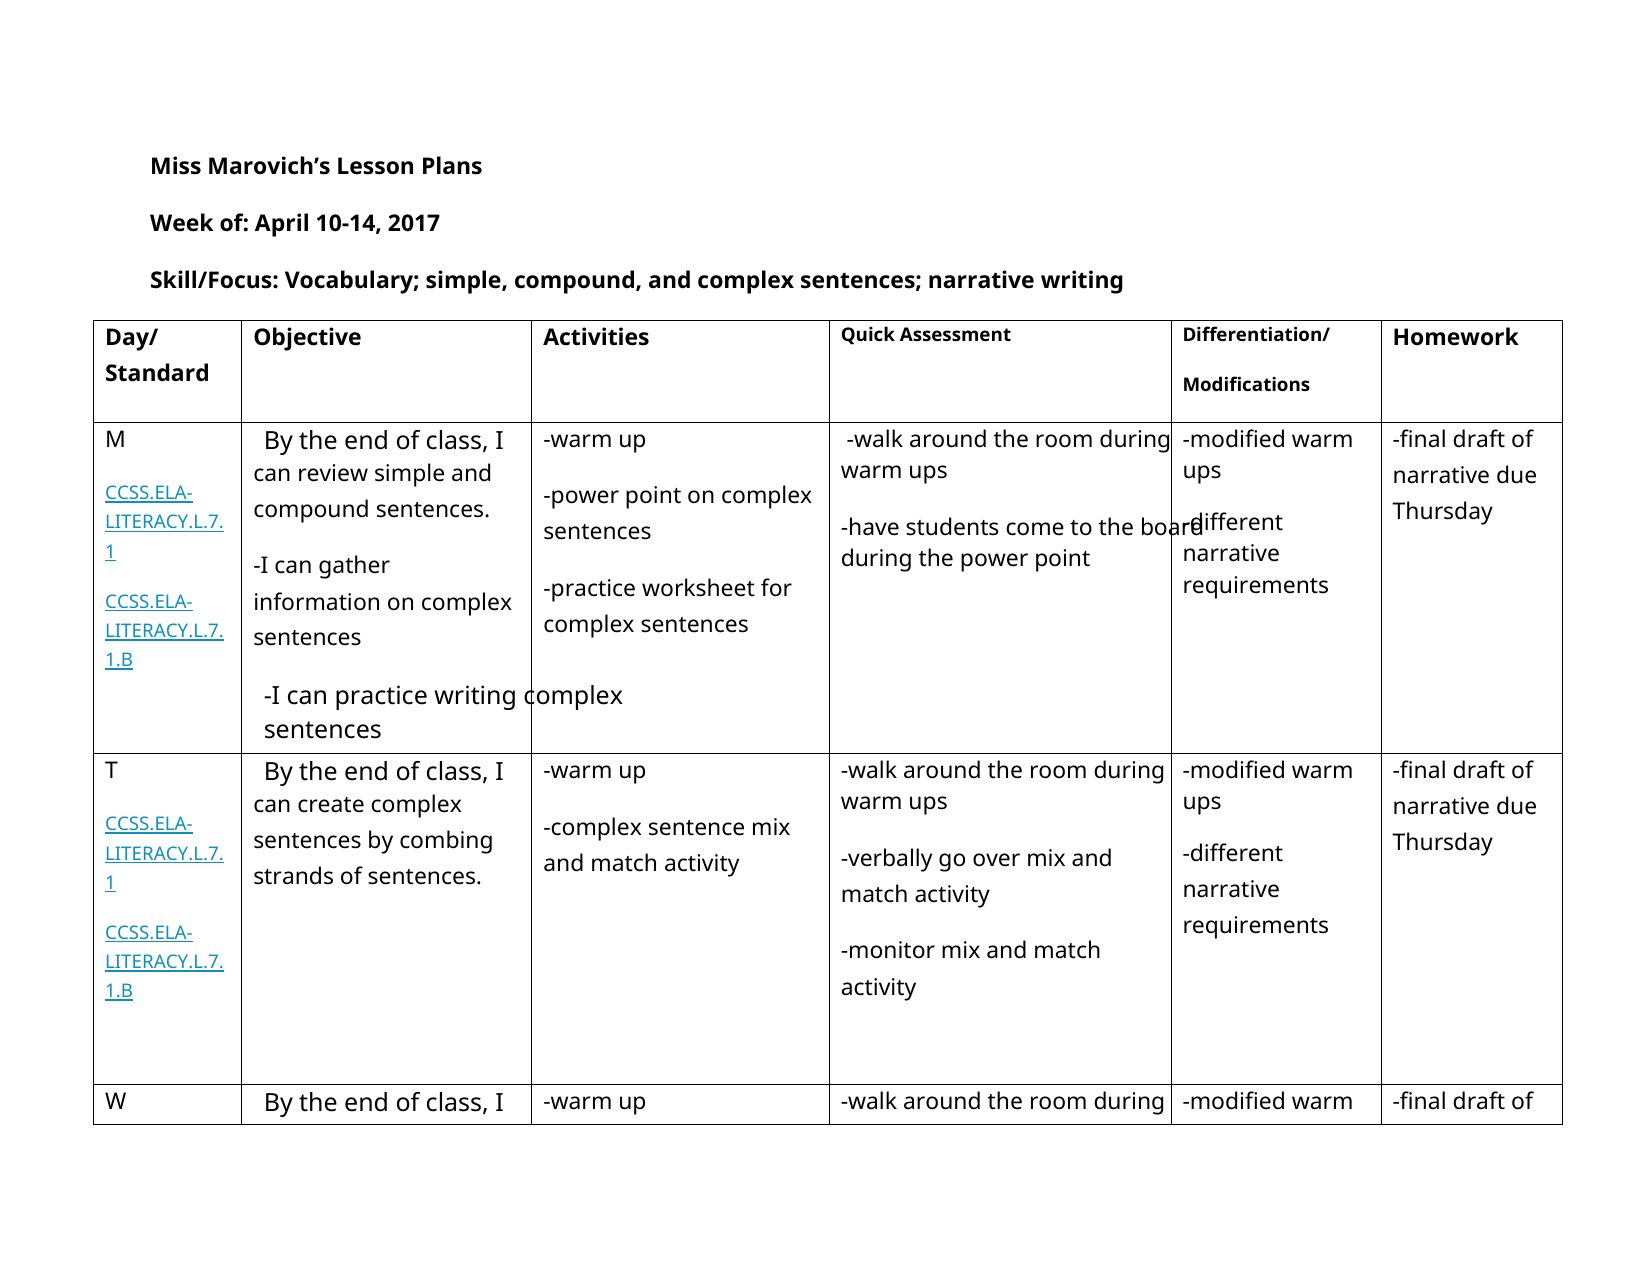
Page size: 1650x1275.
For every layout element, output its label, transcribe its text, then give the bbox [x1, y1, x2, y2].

table_cell -modified warm ups -different narrative requirements [1172, 423, 1381, 753]
table_cell By the end of class, I can create complex sentences by combing strands of sentences. [242, 754, 531, 1084]
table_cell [1172, 1085, 1381, 1124]
table_cell -warm up -power point on complex sentences -practice worksheet for complex sentences [532, 423, 829, 753]
table_cell -walk around the room during warm ups -have students come to the board during the power point [830, 423, 1171, 753]
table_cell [94, 1085, 241, 1124]
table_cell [1382, 1085, 1562, 1124]
table_cell By the end of class, I can review simple and compound sentences. -I can gather information on complex sentences -I can practice writing complex sentences [242, 423, 531, 753]
table_header Differentiation/ Modifications [1172, 321, 1381, 422]
table_cell M CCSS.ELA-LITERACY.L.7.1 CCSS.ELA-LITERACY.L.7.1.B [94, 423, 241, 753]
table_header Objective [242, 321, 531, 422]
table_header Homework [1382, 321, 1562, 422]
table_cell -warm up -complex sentence mix and match activity [532, 754, 829, 1084]
table_cell -final draft of narrative due Thursday [1382, 754, 1562, 1084]
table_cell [242, 1085, 531, 1124]
table_cell -walk around the room during warm ups -verbally go over mix and match activity -monitor mix and match activity [830, 754, 1171, 1084]
text Skill/Focus: Vocabulary; simple, compound, and complex sentences; narrative writing [150, 263, 1500, 295]
table_header Quick Assessment [830, 321, 1171, 422]
table_cell T CCSS.ELA-LITERACY.L.7.1 CCSS.ELA-LITERACY.L.7.1.B [94, 754, 241, 1084]
table_header Activities [532, 321, 829, 422]
text Week of: April 10-14, 2017 [150, 207, 1500, 238]
text Miss Marovich’s Lesson Plans [150, 150, 1500, 181]
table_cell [532, 1085, 829, 1124]
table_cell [830, 1085, 1171, 1124]
table_cell -modified warm ups -different narrative requirements [1172, 754, 1381, 1084]
table_cell -final draft of narrative due Thursday [1382, 423, 1562, 753]
table_header Day/ Standard [94, 321, 241, 422]
